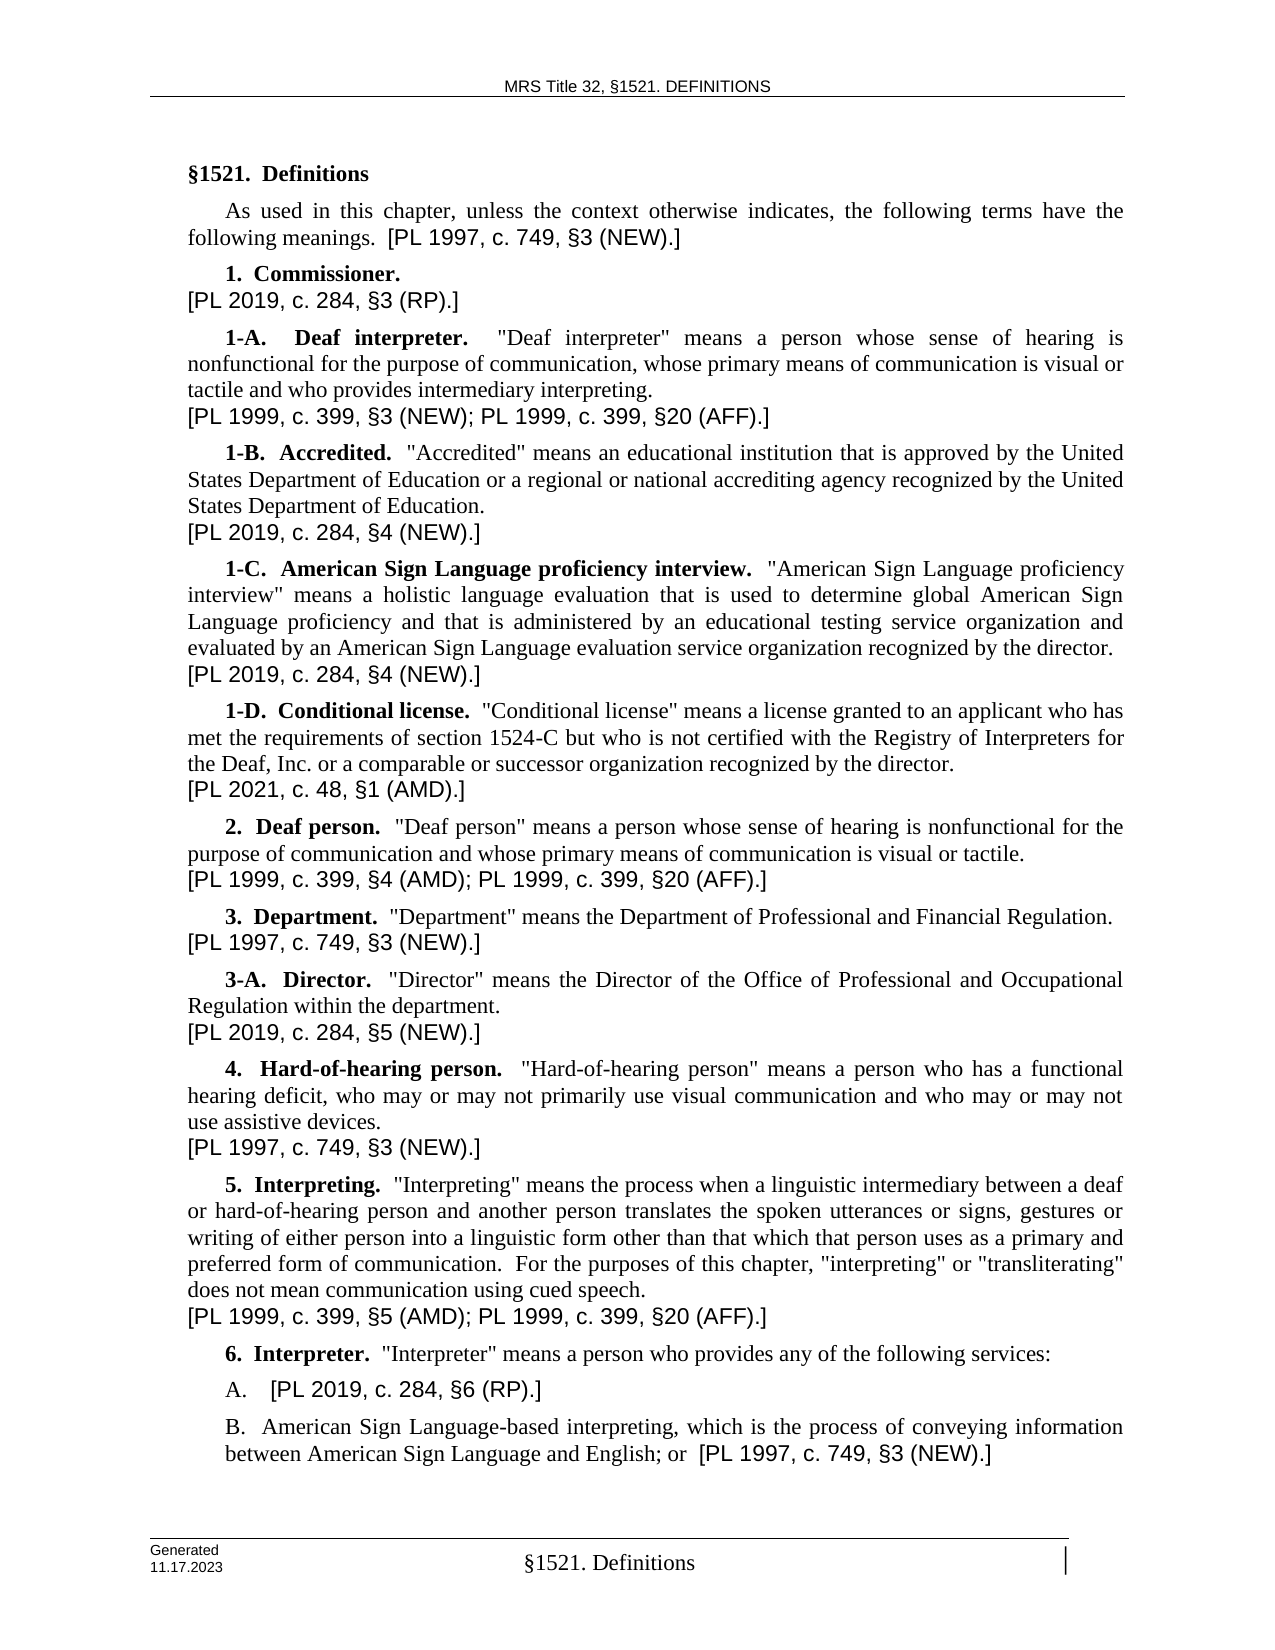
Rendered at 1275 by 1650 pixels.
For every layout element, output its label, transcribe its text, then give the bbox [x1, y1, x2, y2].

text 2. Deaf person. "Deaf person" means a person whose sense of hearing is nonfunctional for the purpose of communication and whose primary means of communication is visual or tactile. [187, 813, 1125, 866]
text 3. Department. "Department" means the Department of Professional and Financial Regulation. [187, 903, 1125, 929]
text [PL 1999, c. 399, §3 (NEW); PL 1999, c. 399, §20 (AFF).] [187, 403, 1125, 429]
text [PL 1999, c. 399, §5 (AMD); PL 1999, c. 399, §20 (AFF).] [187, 1303, 1125, 1329]
text 1. Commissioner. [187, 260, 1125, 287]
text [PL 2021, c. 48, §1 (AMD).] [187, 776, 1125, 803]
text 3-A. Director. "Director" means the Director of the Office of Professional and Occupational Regulation within the department. [187, 966, 1125, 1018]
text 6. Interpreter. "Interpreter" means a person who provides any of the following services: [187, 1340, 1125, 1366]
text [PL 1997, c. 749, §3 (NEW).] [187, 1134, 1125, 1161]
text 1-C. American Sign Language proficiency interview. "American Sign Language proficiency interview" means a holistic language evaluation that is used to determine global American Sign Language proficiency and that is administered by an educational testing service organization and evaluated by an American Sign Language evaluation service organization recognized by the director. [187, 555, 1125, 661]
text [PL 1997, c. 749, §3 (NEW).] [187, 929, 1125, 955]
text B. American Sign Language-based interpreting, which is the process of conveying information between American Sign Language and English; or [PL 1997, c. 749, §3 (NEW).] [225, 1413, 1125, 1466]
text [PL 1999, c. 399, §4 (AMD); PL 1999, c. 399, §20 (AFF).] [187, 866, 1125, 892]
text 1-D. Conditional license. "Conditional license" means a license granted to an applicant who has met the requirements of section 1524‑C but who is not certified with the Registry of Interpreters for the Deaf, Inc. or a comparable or successor organization recognized by the director. [187, 697, 1125, 776]
text [PL 2019, c. 284, §4 (NEW).] [187, 518, 1125, 545]
text 5. Interpreting. "Interpreting" means the process when a linguistic intermediary between a deaf or hard-of-hearing person and another person translates the spoken utterances or signs, gestures or writing of either person into a linguistic form other than that which that person uses as a primary and preferred form of communication. For the purposes of this chapter, "interpreting" or "transliterating" does not mean communication using cued speech. [187, 1171, 1125, 1303]
text 1-A. Deaf interpreter. "Deaf interpreter" means a person whose sense of hearing is nonfunctional for the purpose of communication, whose primary means of communication is visual or tactile and who provides intermediary interpreting. [187, 323, 1125, 403]
text As used in this chapter, unless the context otherwise indicates, the following terms have the following meanings. [PL 1997, c. 749, §3 (NEW).] [187, 197, 1125, 250]
text 4. Hard-of-hearing person. "Hard-of-hearing person" means a person who has a functional hearing deficit, who may or may not primarily use visual communication and who may or may not use assistive devices. [187, 1055, 1125, 1134]
text §1521. Definitions [187, 160, 1125, 187]
text [PL 2019, c. 284, §4 (NEW).] [187, 661, 1125, 687]
text [PL 2019, c. 284, §5 (NEW).] [187, 1018, 1125, 1045]
text 1-B. Accredited. "Accredited" means an educational institution that is approved by the United States Department of Education or a regional or national accrediting agency recognized by the United States Department of Education. [187, 439, 1125, 518]
text A. [PL 2019, c. 284, §6 (RP).] [225, 1376, 1125, 1403]
text [PL 2019, c. 284, §3 (RP).] [187, 287, 1125, 313]
